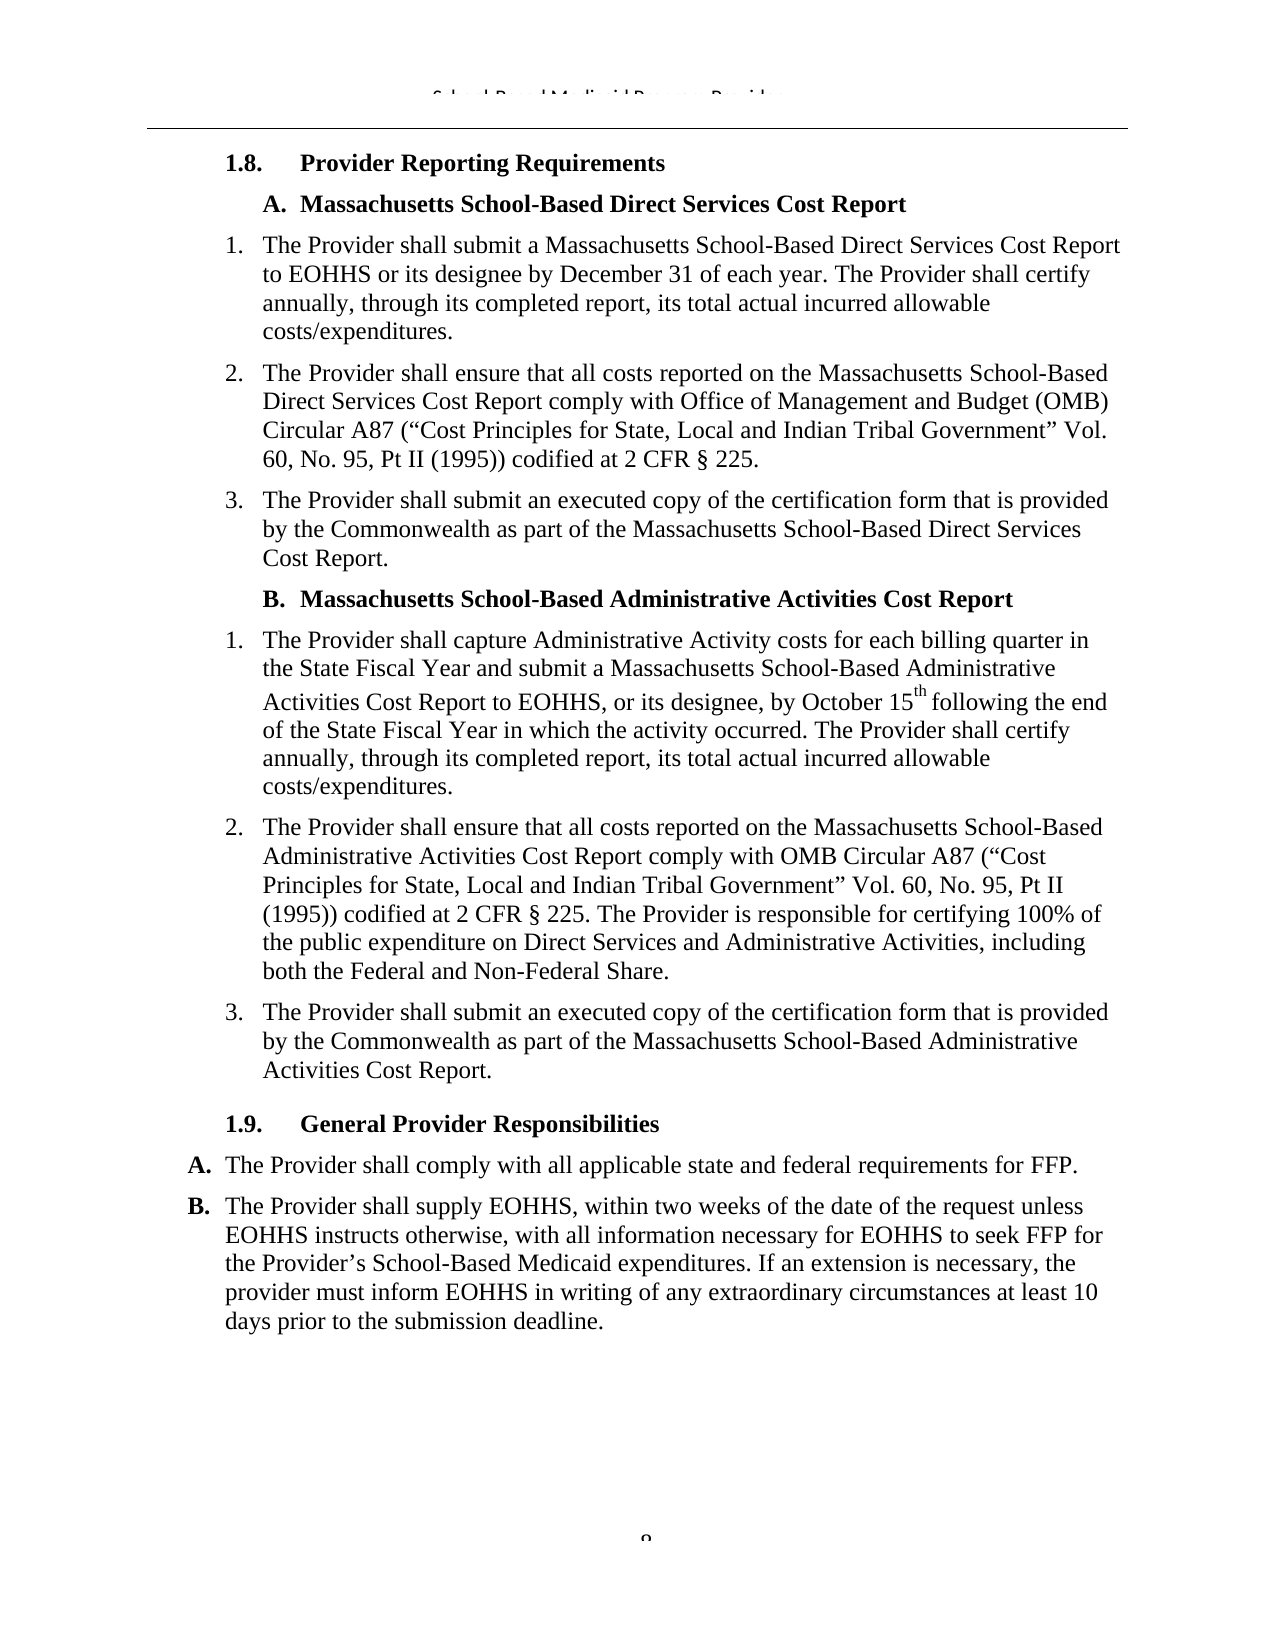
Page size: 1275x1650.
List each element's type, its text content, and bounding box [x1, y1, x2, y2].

list The Provider shall submit an executed copy of the certification form that is provided by the Commonwealth as part of the Massachusetts School-Based Administrative Activities Cost Report. [225, 997, 1109, 1084]
list The Provider shall comply with all applicable state and federal requirements for FFP. [187, 1150, 1139, 1178]
list The Provider shall ensure that all costs reported on the Massachusetts School-Based Administrative Activities Cost Report comply with OMB Circular A87 (“Cost Principles for State, Local and Indian Tribal Government” Vol. 60, No. 95, Pt II (1995)) codified at 2 CFR § 225. The Provider is responsible for certifying 100% of the public expenditure on Direct Services and Administrative Activities, including both the Federal and Non-Federal Share. [225, 812, 1104, 985]
list Massachusetts School-Based Direct Services Cost Report [262, 189, 1139, 218]
list General Provider Responsibilities [225, 1109, 1139, 1138]
list The Provider shall submit a Massachusetts School-Based Direct Services Cost Report to EOHHS or its designee by December 31 of each year. The Provider shall certify annually, through its completed report, its total actual incurred allowable costs/expenditures. [225, 230, 1121, 345]
list Provider Reporting Requirements [225, 148, 1139, 177]
list Massachusetts School-Based Administrative Activities Cost Report [262, 584, 1139, 613]
list The Provider shall submit an executed copy of the certification form that is provided by the Commonwealth as part of the Massachusetts School-Based Direct Services Cost Report. [225, 485, 1109, 571]
list The Provider shall ensure that all costs reported on the Massachusetts School-Based Direct Services Cost Report comply with Office of Management and Budget (OMB) Circular A87 (“Cost Principles for State, Local and Indian Tribal Government” Vol. 60, No. 95, Pt II (1995)) codified at 2 CFR § 225. [225, 358, 1109, 473]
list The Provider shall capture Administrative Activity costs for each billing quarter in the State Fiscal Year and submit a Massachusetts School-Based Administrative Activities Cost Report to EOHHS, or its designee, by October 15th following the end of the State Fiscal Year in which the activity occurred. The Provider shall certify annually, through its completed report, its total actual incurred allowable costs/expenditures. [225, 626, 1110, 800]
list The Provider shall supply EOHHS, within two weeks of the date of the request unless EOHHS instructs otherwise, with all information necessary for EOHHS to seek FFP for the Provider’s School-Based Medicaid expenditures. If an extension is necessary, the provider must inform EOHHS in writing of any extraordinary circumstances at least 10 days prior to the submission deadline. [187, 1191, 1104, 1335]
